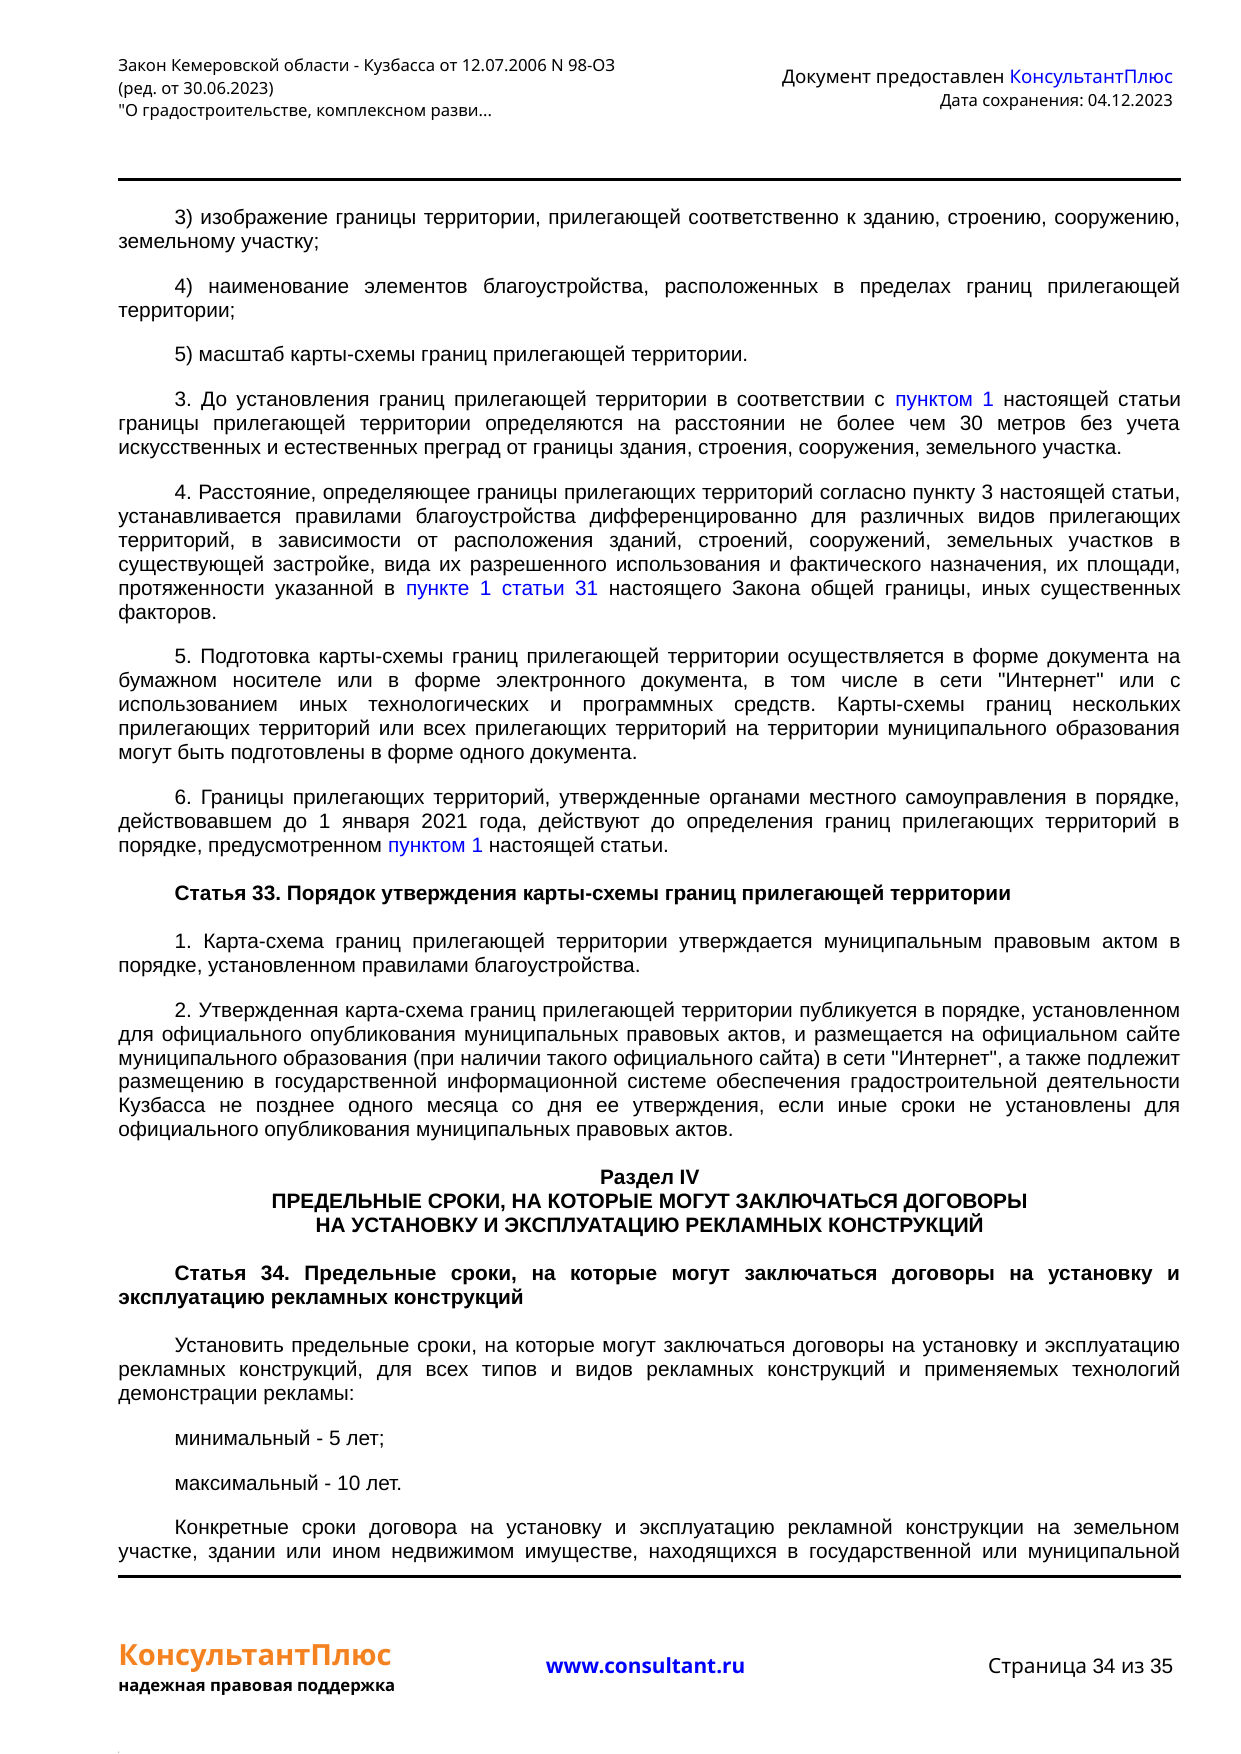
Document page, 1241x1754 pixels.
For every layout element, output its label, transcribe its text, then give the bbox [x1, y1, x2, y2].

text максимальный - 10 лет. [118, 1470, 1181, 1494]
title НА УСТАНОВКУ И ЭКСПЛУАТАЦИЮ РЕКЛАМНЫХ КОНСТРУКЦИЙ [118, 1213, 1181, 1237]
title Статья 34. Предельные сроки, на которые могут заключаться договоры на установку и эксплуатацию рекламных конструкций [118, 1261, 1181, 1309]
text 6. Границы прилегающих территорий, утвержденные органами местного самоуправления в порядке, действовавшем до 1 января 2021 года, действуют до определения границ прилегающих территорий в порядке, предусмотренном пунктом 1 настоящей статьи. [118, 785, 1181, 857]
text 3) изображение границы территории, прилегающей соответственно к зданию, строению, сооружению, земельному участку; [118, 205, 1181, 253]
text 3. До установления границ прилегающей территории в соответствии с пунктом 1 настоящей статьи границы прилегающей территории определяются на расстоянии не более чем 30 метров без учета искусственных и естественных преград от границы здания, строения, сооружения, земельного участка. [118, 387, 1181, 459]
text минимальный - 5 лет; [118, 1426, 1181, 1449]
text Установить предельные сроки, на которые могут заключаться договоры на установку и эксплуатацию рекламных конструкций, для всех типов и видов рекламных конструкций и применяемых технологий демонстрации рекламы: [118, 1333, 1181, 1405]
text 1. Карта-схема границ прилегающей территории утверждается муниципальным правовым актом в порядке, установленном правилами благоустройства. [118, 929, 1181, 977]
title Статья 33. Порядок утверждения карты-схемы границ прилегающей территории [118, 881, 1181, 905]
title Раздел IV [118, 1165, 1181, 1189]
text 2. Утвержденная карта-схема границ прилегающей территории публикуется в порядке, установленном для официального опубликования муниципальных правовых актов, и размещается на официальном сайте муниципального образования (при наличии такого официального сайта) в сети "Интернет", а также подлежит размещению в государственной информационной системе обеспечения градостроительной деятельности Кузбасса не позднее одного месяца со дня ее утверждения, если иные сроки не установлены для официального опубликования муниципальных правовых актов. [118, 997, 1181, 1141]
text 4) наименование элементов благоустройства, расположенных в пределах границ прилегающей территории; [118, 273, 1181, 321]
title ПРЕДЕЛЬНЫЕ СРОКИ, НА КОТОРЫЕ МОГУТ ЗАКЛЮЧАТЬСЯ ДОГОВОРЫ [118, 1189, 1181, 1213]
text 5. Подготовка карты-схемы границ прилегающей территории осуществляется в форме документа на бумажном носителе или в форме электронного документа, в том числе в сети "Интернет" или с использованием иных технологических и программных средств. Карты-схемы границ нескольких прилегающих территорий или всех прилегающих территорий на территории муниципального образования могут быть подготовлены в форме одного документа. [118, 644, 1181, 764]
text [118, 1515, 1181, 1563]
text 5) масштаб карты-схемы границ прилегающей территории. [118, 342, 1181, 366]
text 4. Расстояние, определяющее границы прилегающих территорий согласно пункту 3 настоящей статьи, устанавливается правилами благоустройства дифференцированно для различных видов прилегающих территорий, в зависимости от расположения зданий, строений, сооружений, земельных участков в существующей застройке, вида их разрешенного использования и фактического назначения, их площади, протяженности указанной в пункте 1 статьи 31 настоящего Закона общей границы, иных существенных факторов. [118, 480, 1181, 623]
